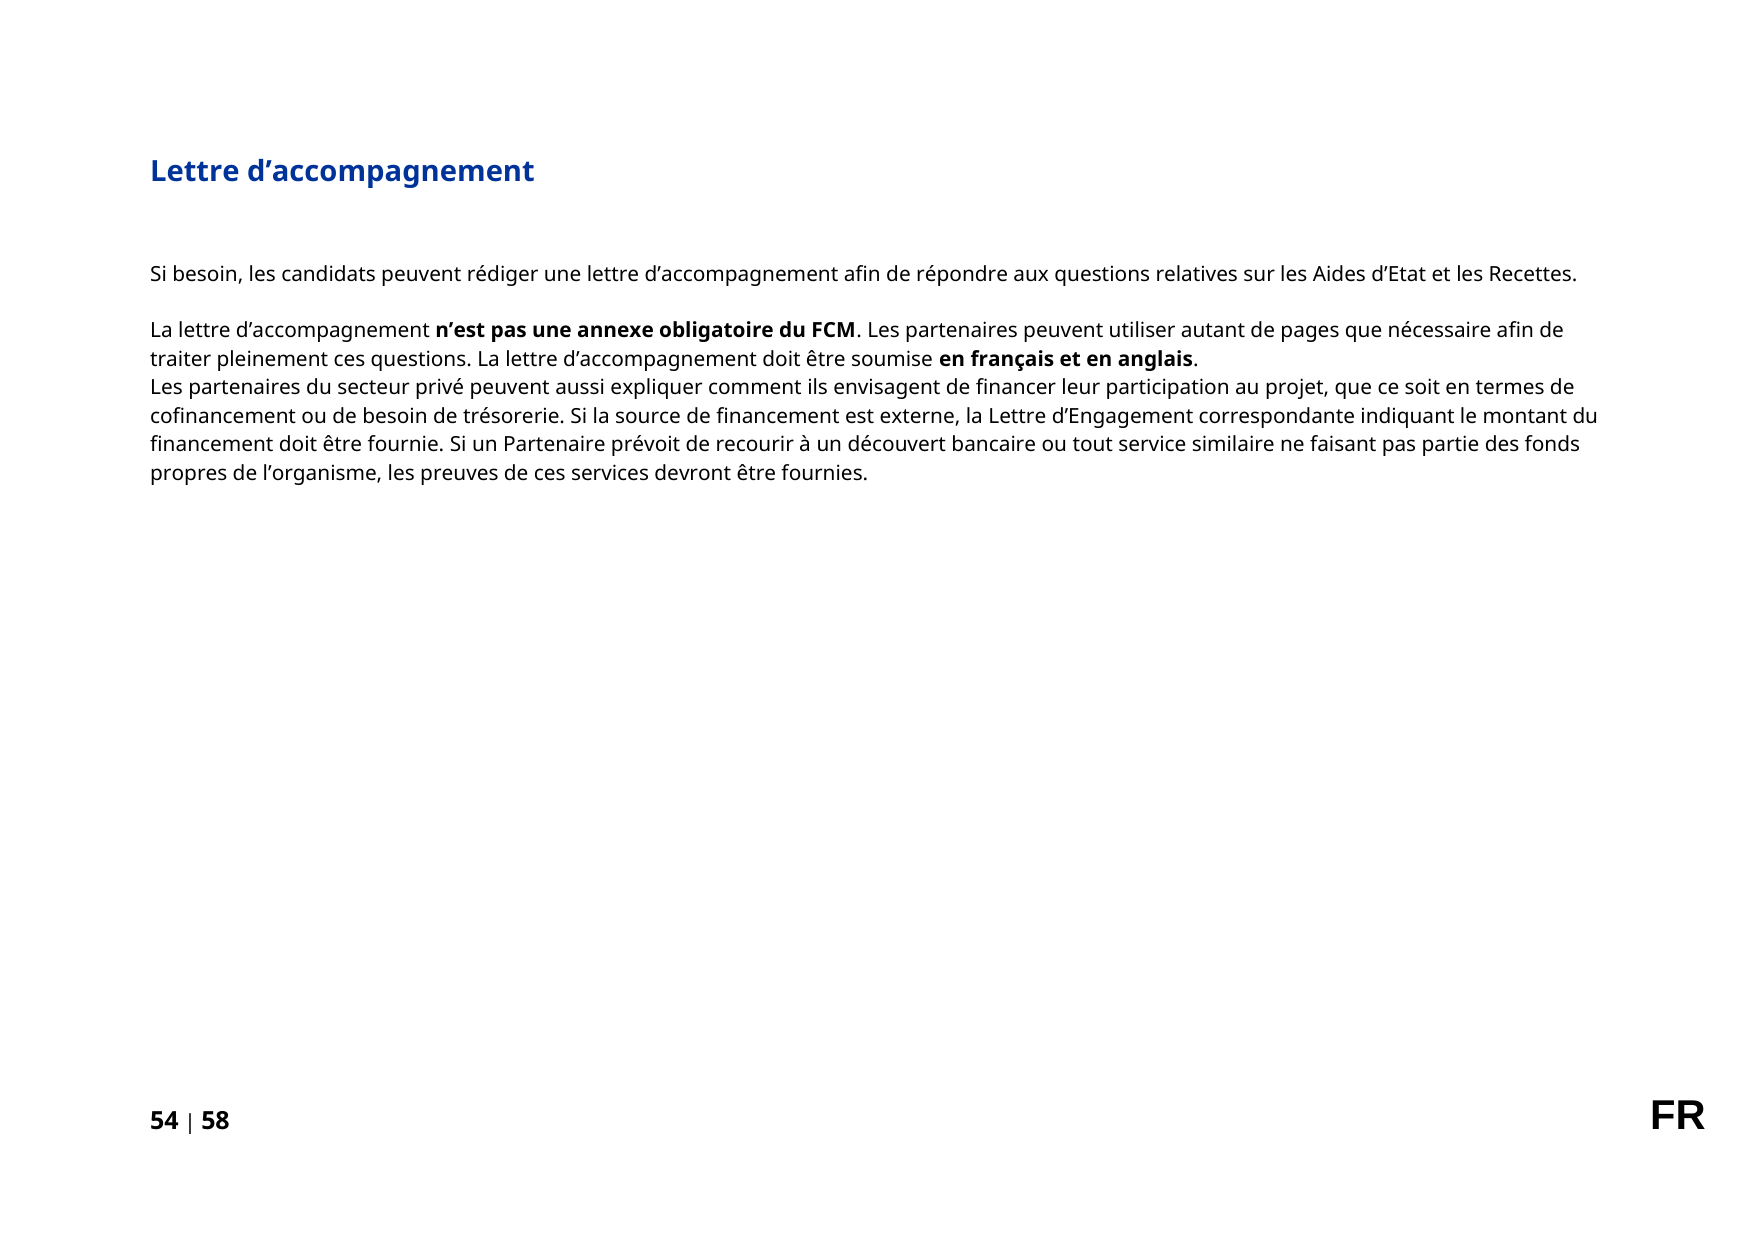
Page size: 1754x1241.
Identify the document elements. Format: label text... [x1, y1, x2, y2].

text Les partenaires du secteur privé peuvent aussi expliquer comment ils envisagent de financer leur participation au projet, que ce soit en termes de cofinancement ou de besoin de trésorerie. Si la source de financement est externe, la Lettre d’Engagement correspondante indiquant le montant du financement doit être fournie. Si un Partenaire prévoit de recourir à un découvert bancaire ou tout service similaire ne faisant pas partie des fonds propres de l’organisme, les preuves de ces services devront être fournies. [150, 372, 1609, 486]
subtitle Lettre d’accompagnement [150, 150, 1609, 190]
text La lettre d’accompagnement n’est pas une annexe obligatoire du FCM. Les partenaires peuvent utiliser autant de pages que nécessaire afin de traiter pleinement ces questions. La lettre d’accompagnement doit être soumise en français et en anglais. [150, 316, 1609, 372]
text Si besoin, les candidats peuvent rédiger une lettre d’accompagnement afin de répondre aux questions relatives sur les Aides d’Etat et les Recettes. [150, 259, 1609, 287]
